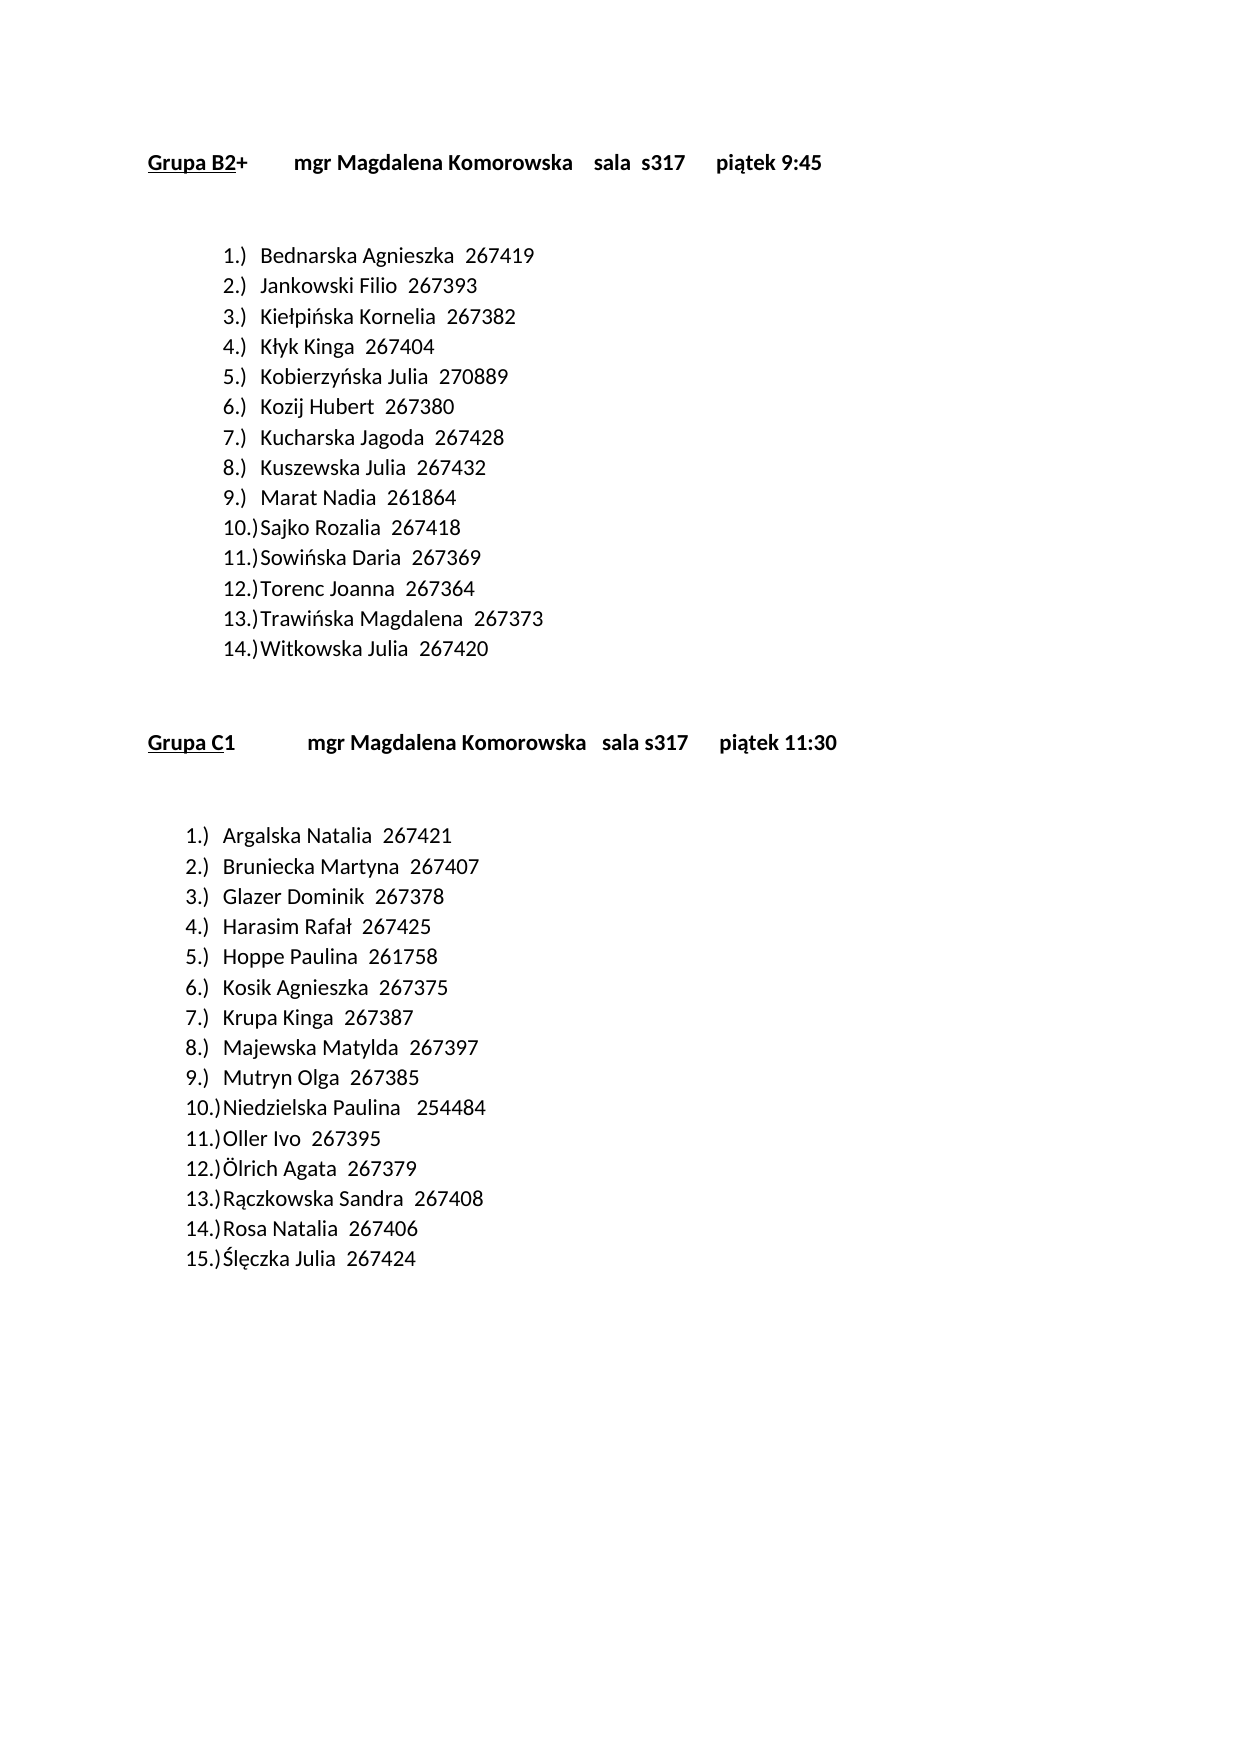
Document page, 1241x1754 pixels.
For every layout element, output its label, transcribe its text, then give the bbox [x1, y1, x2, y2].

list Oller Ivo 267395 [185, 1124, 1093, 1152]
list Krupa Kinga 267387 [185, 1003, 1093, 1031]
list Majewska Matylda 267397 [185, 1033, 1093, 1061]
list Kobierzyńska Julia 270889 [223, 362, 1093, 390]
list Kozij Hubert 267380 [223, 392, 1093, 420]
list Ślęczka Julia 267424 [185, 1244, 1093, 1272]
list Rosa Natalia 267406 [185, 1214, 1093, 1242]
list Jankowski Filio 267393 [223, 272, 1093, 299]
list Kiełpińska Kornelia 267382 [223, 302, 1093, 330]
text Grupa C1 mgr Magdalena Komorowska sala s317 piątek 11:30 [148, 728, 1093, 756]
list Sajko Rozalia 267418 [223, 513, 1093, 541]
list Sowińska Daria 267369 [223, 543, 1093, 571]
list Mutryn Olga 267385 [185, 1063, 1093, 1091]
list Bednarska Agnieszka 267419 [223, 241, 1093, 269]
list Argalska Natalia 267421 [185, 822, 1093, 849]
text Grupa B2+ mgr Magdalena Komorowska sala s317 piątek 9:45 [148, 148, 1093, 176]
list Kuszewska Julia 267432 [223, 453, 1093, 481]
list Trawińska Magdalena 267373 [223, 604, 1093, 632]
list Bruniecka Martyna 267407 [185, 852, 1093, 880]
list Niedzielska Paulina 254484 [185, 1093, 1093, 1121]
list Kłyk Kinga 267404 [223, 332, 1093, 360]
list Glazer Dominik 267378 [185, 882, 1093, 910]
list Kosik Agnieszka 267375 [185, 973, 1093, 1001]
list Torenc Joanna 267364 [223, 574, 1093, 602]
list Kucharska Jagoda 267428 [223, 423, 1093, 451]
list Marat Nadia 261864 [223, 483, 1093, 511]
list Ölrich Agata 267379 [185, 1154, 1093, 1182]
list Rączkowska Sandra 267408 [185, 1184, 1093, 1212]
list Hoppe Paulina 261758 [185, 942, 1093, 970]
list Witkowska Julia 267420 [223, 634, 1093, 662]
list Harasim Rafał 267425 [185, 912, 1093, 940]
